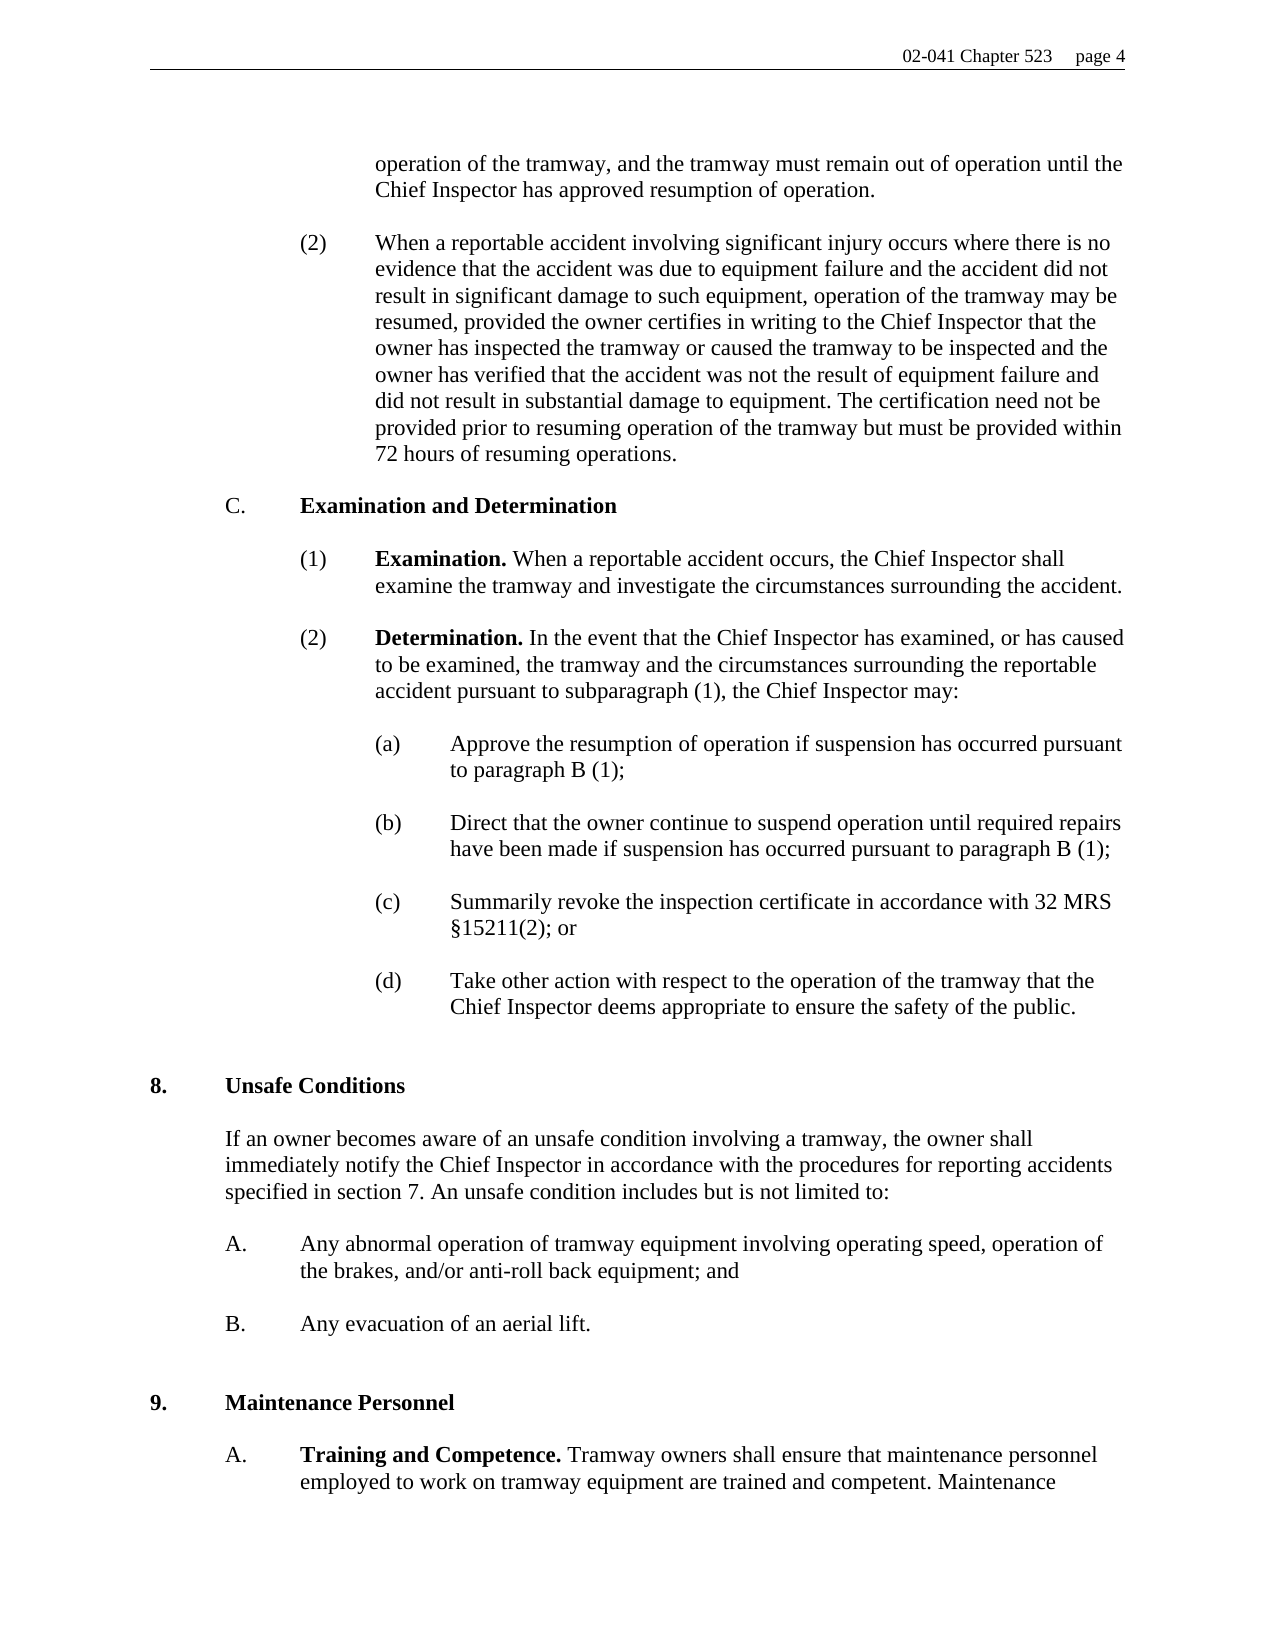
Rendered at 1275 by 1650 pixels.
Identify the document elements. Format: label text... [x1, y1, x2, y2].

text (d) Take other action with respect to the operation of the tramway that the Chief Inspector deems appropriate to ensure the safety of the public. [375, 967, 1125, 1020]
list Any abnormal operation of tramway equipment involving operating speed, operation of the brakes, and/or anti-roll back equipment; and [225, 1231, 1125, 1283]
text 8. Unsafe Conditions [150, 1072, 1125, 1099]
text (1) Examination. When a reportable accident occurs, the Chief Inspector shall examine the tramway and investigate the circumstances surrounding the accident. [300, 545, 1125, 598]
text C. Examination and Determination [150, 493, 1125, 519]
text 9. Maintenance Personnel [150, 1389, 1125, 1415]
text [300, 150, 1125, 203]
text (c) Summarily revoke the inspection certificate in accordance with 32 MRS §15211(2); or [375, 888, 1125, 941]
list Any evacuation of an aerial lift. [225, 1309, 1125, 1336]
text (2) When a reportable accident involving significant injury occurs where there is no evidence that the accident was due to equipment failure and the accident did not result in significant damage to such equipment, operation of the tramway may be resumed, provided the owner certifies in writing to the Chief Inspector that the owner has inspected the tramway or caused the tramway to be inspected and the owner has verified that the accident was not the result of equipment failure and did not result in substantial damage to equipment. The certification need not be provided prior to resuming operation of the tramway but must be provided within 72 hours of resuming operations. [300, 229, 1125, 466]
text (2) Determination. In the event that the Chief Inspector has examined, or has caused to be examined, the tramway and the circumstances surrounding the reportable accident pursuant to subparagraph (1), the Chief Inspector may: [300, 624, 1125, 703]
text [150, 1441, 1125, 1494]
text (a) Approve the resumption of operation if suspension has occurred pursuant to paragraph B (1); [375, 730, 1125, 782]
text If an owner becomes aware of an unsafe condition involving a tramway, the owner shall immediately notify the Chief Inspector in accordance with the procedures for reporting accidents specified in section 7. An unsafe condition includes but is not limited to: [150, 1125, 1125, 1204]
text (b) Direct that the owner continue to suspend operation until required repairs have been made if suspension has occurred pursuant to paragraph B (1); [375, 809, 1125, 862]
